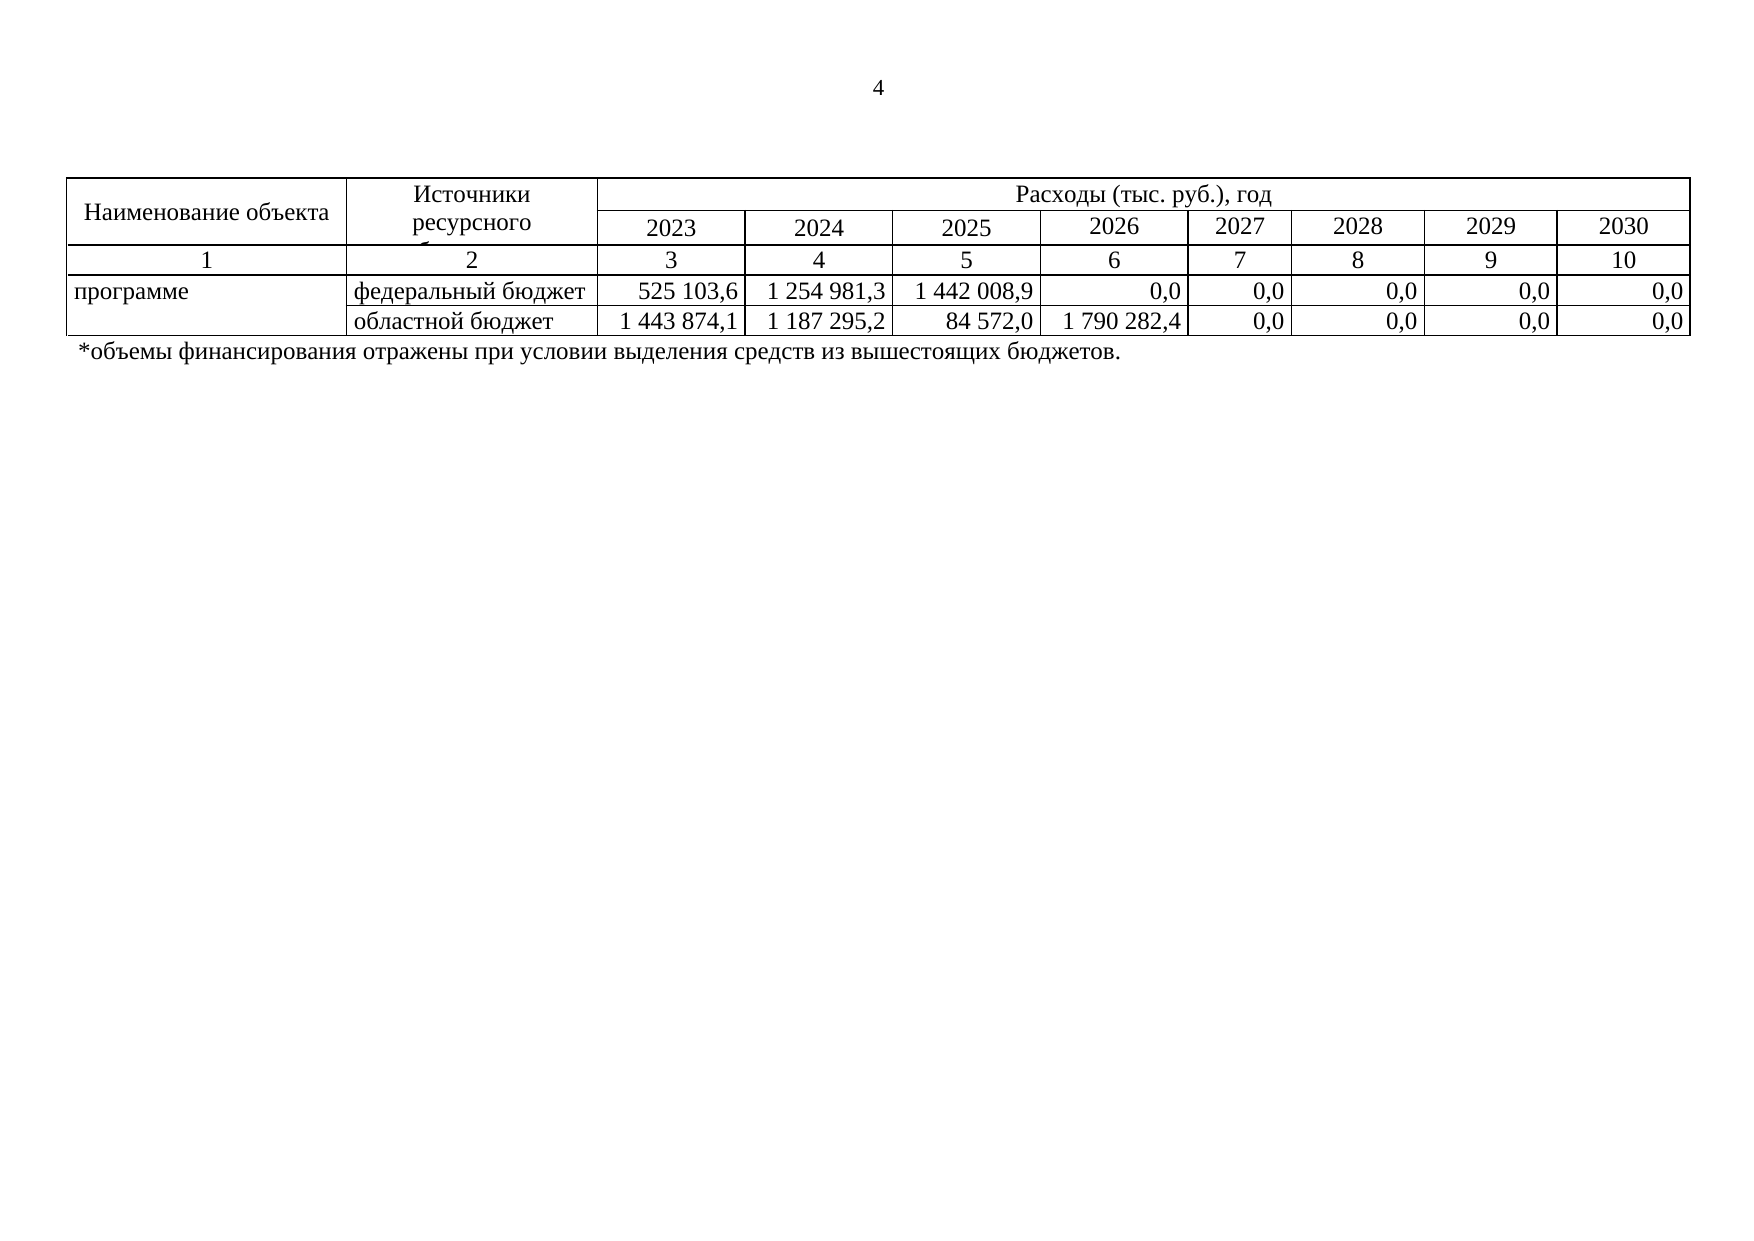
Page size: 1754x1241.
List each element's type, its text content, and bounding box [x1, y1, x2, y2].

table_header Наименование объекта [67, 179, 346, 244]
table_cell 2025 [893, 211, 1040, 244]
table_cell 3 [598, 246, 744, 274]
table_cell 2028 [1292, 211, 1424, 244]
table_cell 1 [67, 245, 346, 274]
table_cell 0,0 [1425, 306, 1556, 335]
table_cell 6 [1041, 246, 1187, 274]
table_cell 10 [1558, 246, 1689, 274]
table_cell 1 254 981,3 [746, 276, 892, 304]
table_cell 1 790 282,4 [1041, 306, 1187, 335]
table_cell 0,0 [1189, 276, 1291, 304]
table_cell 1 442 008,9 [893, 276, 1040, 304]
table_cell 5 [893, 246, 1040, 274]
table_cell 0,0 [1292, 276, 1424, 304]
table_cell 8 [1292, 246, 1424, 274]
table_header Расходы (тыс. руб.), год [598, 179, 1689, 210]
table_cell 0,0 [1041, 276, 1187, 304]
table_cell областной бюджет [347, 306, 597, 335]
table_cell 9 [1425, 246, 1556, 274]
table_cell 2023 [598, 211, 744, 244]
table_cell 525 103,6 [598, 276, 744, 304]
table_cell 1 187 295,2 [746, 306, 892, 335]
table_cell 2027 [1189, 211, 1291, 244]
table_cell 4 [746, 246, 892, 274]
text *объемы финансирования отражены при условии выделения средств из вышестоящих бюджетов. [59, 336, 1698, 365]
table_cell 2030 [1558, 211, 1689, 244]
table_cell 1 443 874,1 [598, 306, 744, 335]
table_header Источники ресурсного обеспечения [347, 179, 597, 244]
table_cell 2029 [1425, 211, 1556, 244]
table_cell 84 572,0 [893, 306, 1040, 335]
table_cell 2026 [1041, 211, 1187, 244]
table_cell 2 [347, 246, 597, 274]
table_cell 0,0 [1558, 276, 1689, 304]
table_cell 7 [1189, 246, 1291, 274]
table_cell 0,0 [1189, 306, 1291, 335]
table_cell 0,0 [1425, 276, 1556, 304]
table_cell 2024 [746, 211, 892, 244]
table_cell 0,0 [1558, 306, 1689, 335]
table_cell 0,0 [1292, 306, 1424, 335]
table_cell федеральный бюджет [347, 276, 597, 304]
